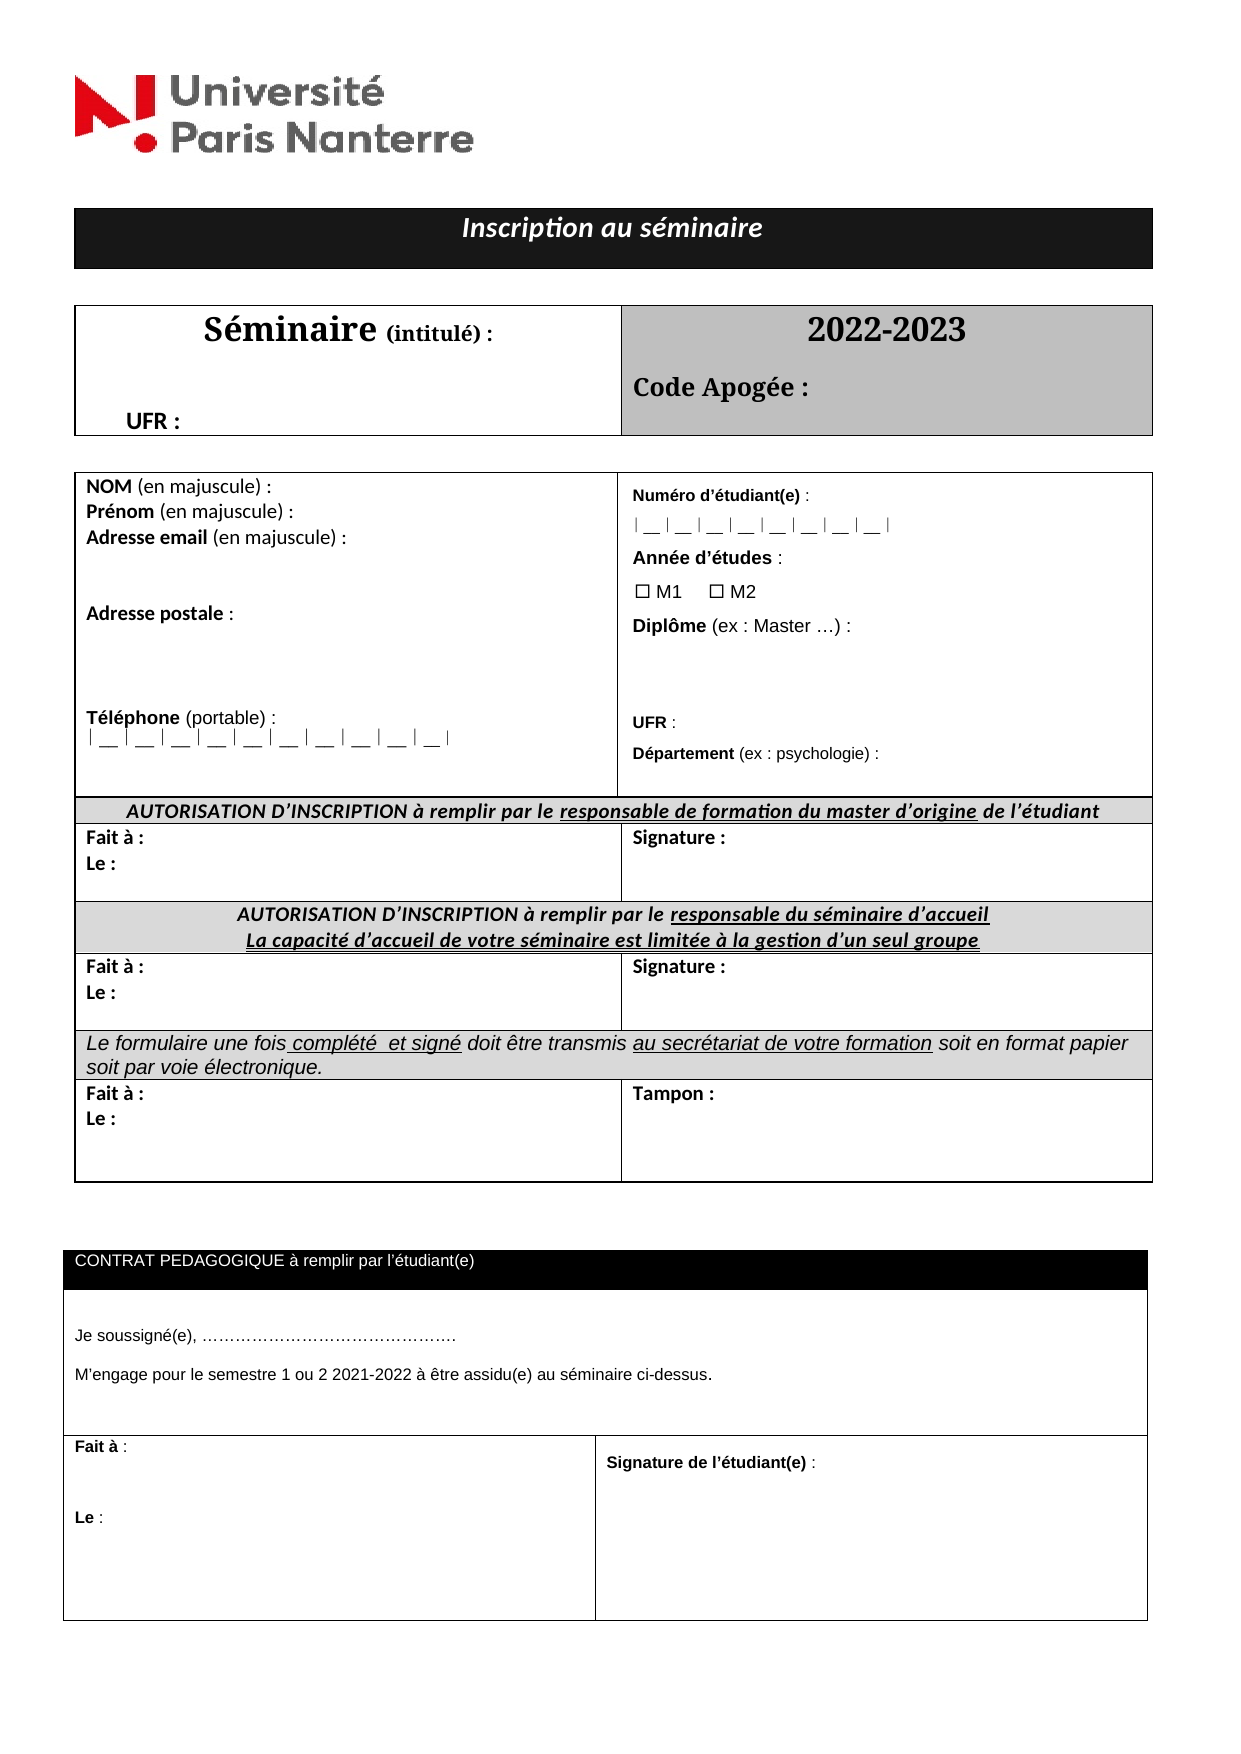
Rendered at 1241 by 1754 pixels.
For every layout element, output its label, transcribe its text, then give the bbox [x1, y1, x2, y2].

table_cell Tampon : [622, 1080, 1152, 1181]
picture [75, 75, 474, 153]
table_cell Je soussigné(e), ………………………………………. M’engage pour le semestre 1 ou 2 2021-2022 à être assidu(e) au séminaire ci-dessus. [64, 1290, 1147, 1435]
table_cell AUTORISATION D’INSCRIPTION à remplir par le responsable du séminaire d’accueil La capacité d’accueil de votre séminaire est limitée à la gestion d’un seul groupe [76, 902, 1152, 952]
table_header Séminaire (intitulé) : UFR : [76, 306, 621, 435]
table_cell Fait à : Le : [76, 954, 621, 1030]
table_cell Fait à : Le : [76, 824, 621, 901]
table_header Numéro d’étudiant(e) : __ __ __ __ __ __ __ __ Année d’études : M1 M2 Diplôme (ex : Master …) : UFR : Département (ex : psychologie) : [618, 473, 1152, 796]
table_cell Signature : [622, 954, 1152, 1030]
table_header Inscription au séminaire [76, 209, 1152, 268]
table_header AUTORISATION D’INSCRIPTION à remplir par le responsable de formation du master d’origine de l’étudiant [76, 798, 1152, 823]
table_header NOM (en majuscule) : Prénom (en majuscule) : Adresse email (en majuscule) : Adresse postale : Téléphone (portable) : __ __ __ __ __ __ __ __ __ __ [76, 473, 617, 796]
table_header CONTRAT PEDAGOGIQUE à remplir par l’étudiant(e) [64, 1251, 1147, 1289]
table_cell Signature : [622, 824, 1152, 901]
table_cell Le formulaire une fois complété et signé doit être transmis au secrétariat de votre formation soit en format papier soit par voie électronique. [76, 1031, 1152, 1079]
table_header 2022-2023 Code Apogée : [622, 306, 1152, 435]
table_cell Fait à : Le : [76, 1080, 621, 1181]
table_cell Signature de l’étudiant(e) : [596, 1436, 1147, 1620]
table_cell Fait à : Le : [64, 1436, 595, 1620]
